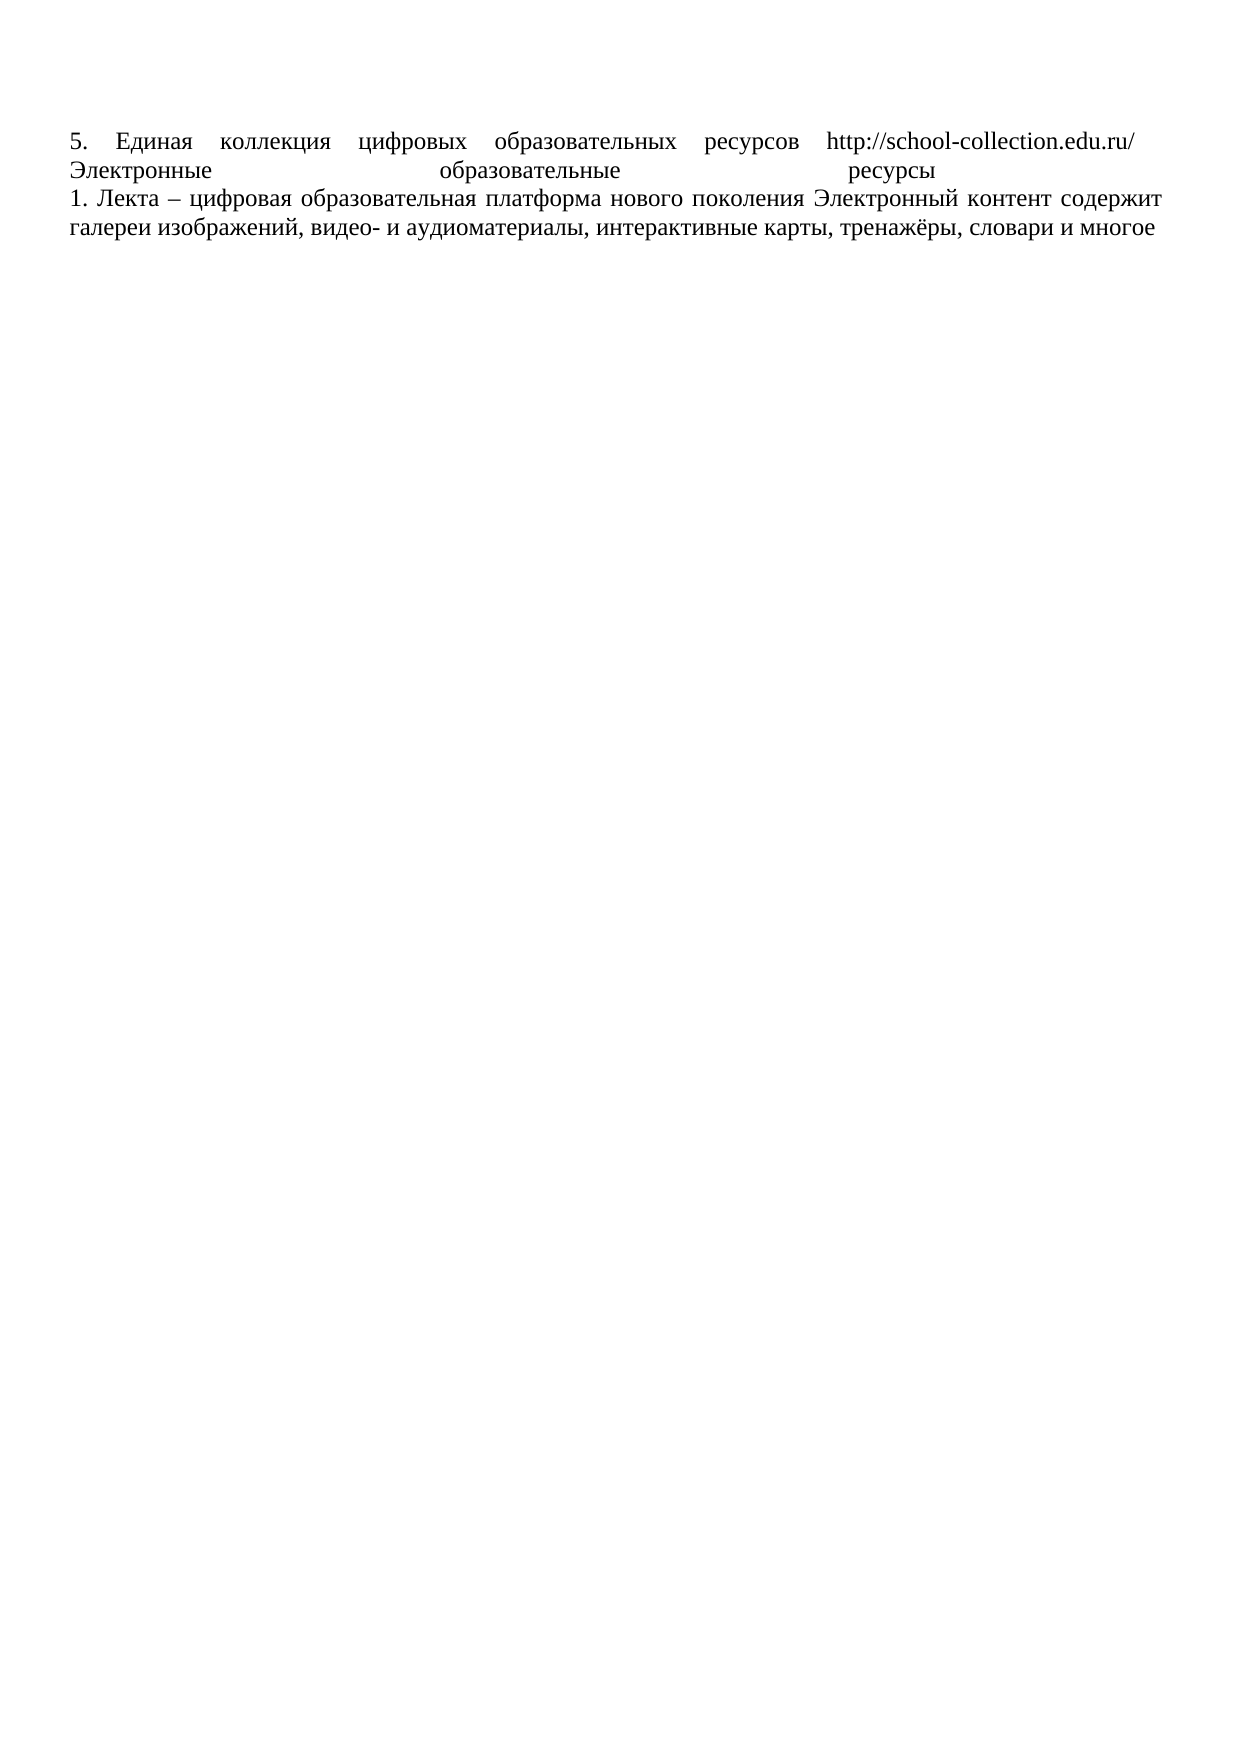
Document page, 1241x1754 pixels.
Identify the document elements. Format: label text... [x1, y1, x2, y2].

text 5. Единая коллекция цифровых образовательных ресурсов http://school-collection.edu.ru/ Электронные образовательные ресурсы 1. Лекта – цифровая образовательная платформа нового поколения Электронный контент содержит галереи изображений, видео- и аудиоматериалы, интерактивные карты, тренажёры, словари и многое [69, 126, 1163, 241]
